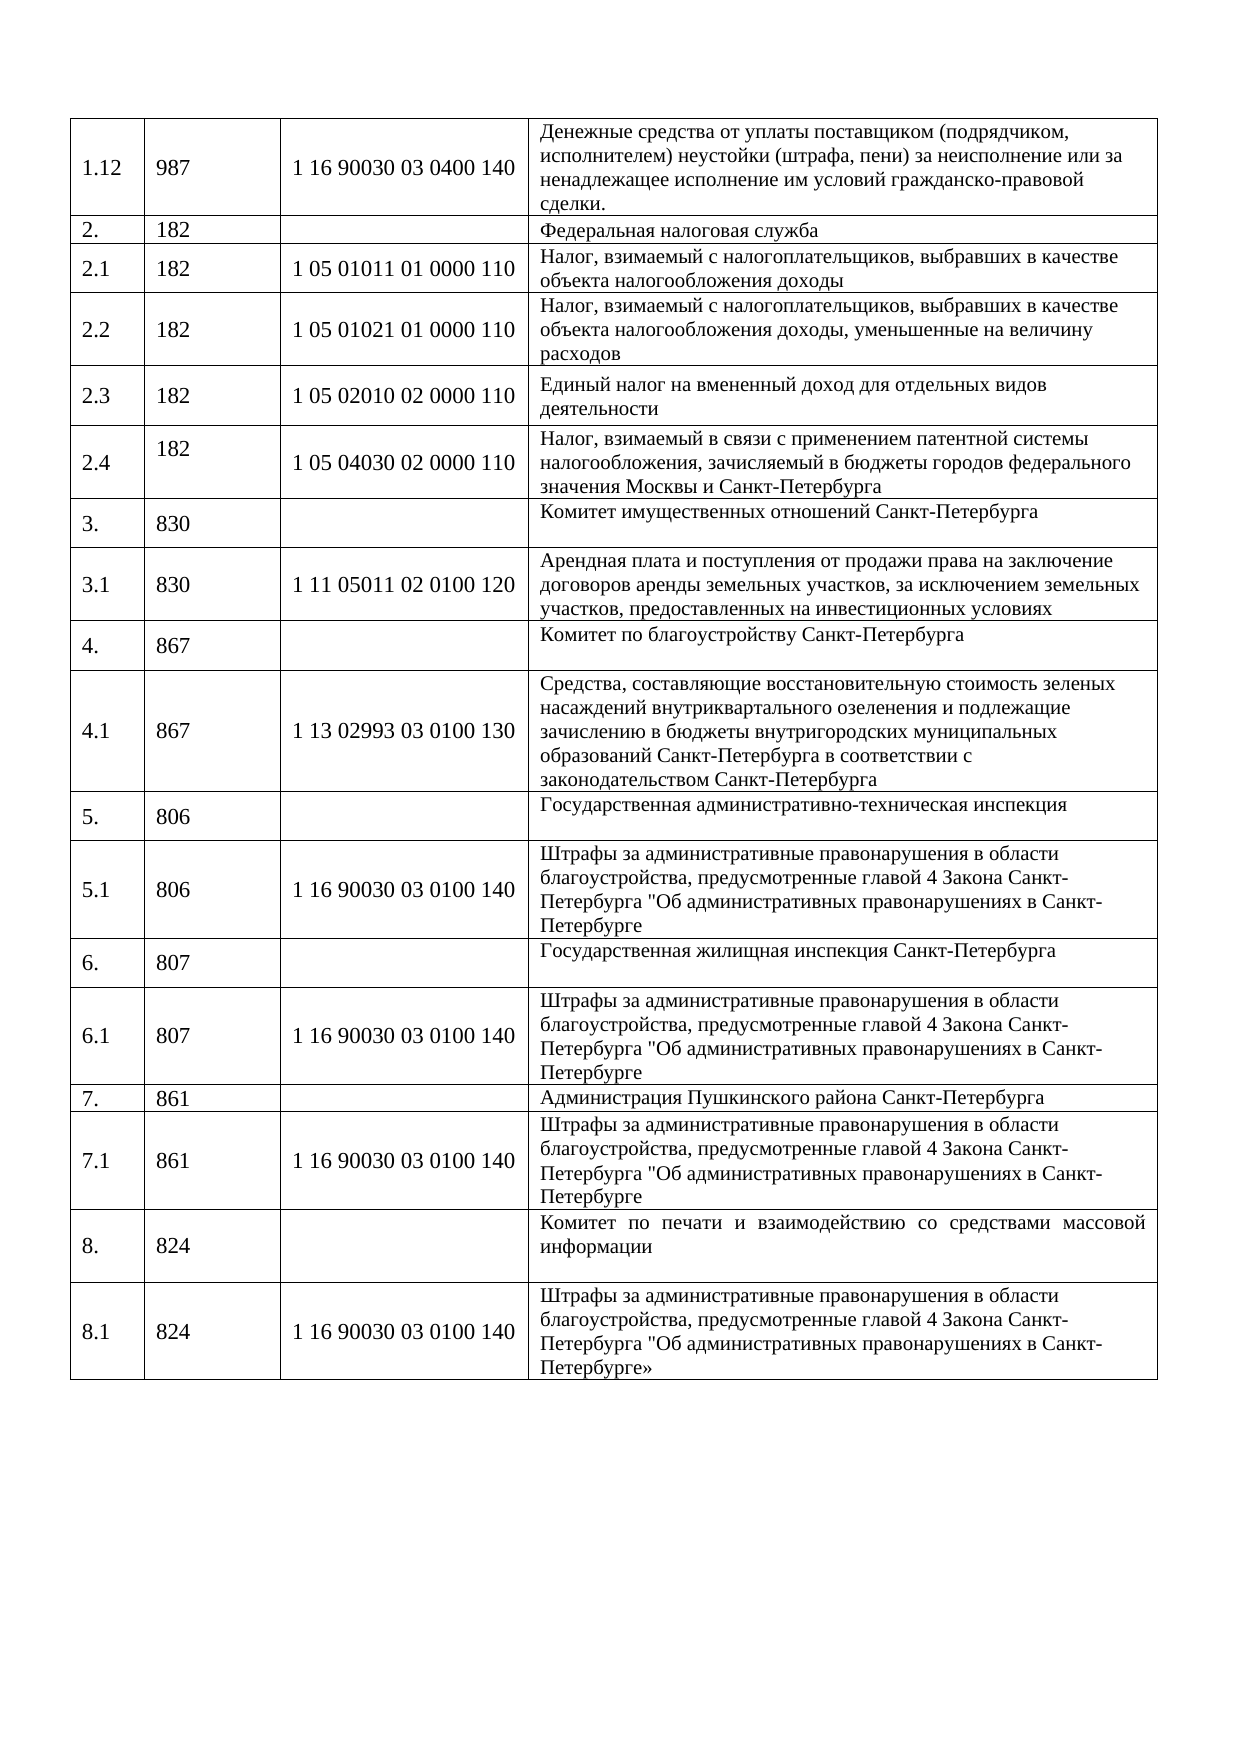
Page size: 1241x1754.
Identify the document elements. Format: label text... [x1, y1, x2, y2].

table_cell 1 16 90030 03 0100 140 [281, 988, 528, 1084]
table_cell [281, 621, 528, 669]
table_cell 182 [145, 244, 280, 292]
table_cell [281, 939, 528, 987]
table_cell 182 [145, 216, 280, 243]
table_cell 2.1 [71, 244, 144, 292]
table_cell [281, 499, 528, 547]
table_cell Средства, составляющие восстановительную стоимость зеленых насаждений внутриквартального озеленения и подлежащие зачислению в бюджеты внутригородских муниципальных образований Санкт-Петербурга в соответствии с законодательством Санкт-Петербурга [529, 671, 1157, 791]
table_cell 806 [145, 841, 280, 937]
table_cell 1 13 02993 03 0100 130 [281, 671, 528, 791]
table_cell 182 [145, 366, 280, 425]
table_cell 1 16 90030 03 0100 140 [281, 841, 528, 937]
table_cell 830 [145, 499, 280, 547]
table_cell 987 [145, 119, 280, 215]
table_cell 5.1 [71, 841, 144, 937]
table_cell Штрафы за административные правонарушения в области благоустройства, предусмотренные главой 4 Закона Санкт-Петербурга "Об административных правонарушениях в Санкт-Петербурге [529, 841, 1157, 937]
table_cell 4.1 [71, 671, 144, 791]
table_cell 1.12 [71, 119, 144, 215]
table_cell 1 16 90030 03 0100 140 [281, 1112, 528, 1208]
table_cell Налог, взимаемый с налогоплательщиков, выбравших в качестве объекта налогообложения доходы [529, 244, 1157, 292]
table_cell [281, 792, 528, 840]
table_cell [281, 1210, 528, 1282]
table_cell 1 16 90030 03 0400 140 [281, 119, 528, 215]
table_cell Денежные средства от уплаты поставщиком (подрядчиком, исполнителем) неустойки (штрафа, пени) за неисполнение или за ненадлежащее исполнение им условий гражданско-правовой сделки. [529, 119, 1157, 215]
table_cell 3. [71, 499, 144, 547]
table_cell 807 [145, 939, 280, 987]
table_cell 2. [71, 216, 144, 243]
table_cell 6. [71, 939, 144, 987]
table_cell Государственная административно-техническая инспекция [529, 792, 1157, 840]
table_cell 1 05 04030 02 0000 110 [281, 426, 528, 498]
table_cell 7.1 [71, 1112, 144, 1208]
table_cell 861 [145, 1085, 280, 1111]
table_cell 806 [145, 792, 280, 840]
table_cell Комитет по благоустройству Санкт-Петербурга [529, 621, 1157, 669]
table_cell Комитет имущественных отношений Санкт-Петербурга [529, 499, 1157, 547]
table_cell Комитет по печати и взаимодействию со средствами массовой информации [529, 1210, 1157, 1282]
table_cell 807 [145, 988, 280, 1084]
table_cell Штрафы за административные правонарушения в области благоустройства, предусмотренные главой 4 Закона Санкт-Петербурга "Об административных правонарушениях в Санкт-Петербурге [529, 988, 1157, 1084]
table_cell Налог, взимаемый с налогоплательщиков, выбравших в качестве объекта налогообложения доходы, уменьшенные на величину расходов [529, 293, 1157, 365]
table_cell 8.1 [71, 1283, 144, 1379]
table_cell 867 [145, 671, 280, 791]
table_cell 182 [145, 426, 280, 498]
table_cell 2.3 [71, 366, 144, 425]
table_cell 6.1 [71, 988, 144, 1084]
table_cell Администрация Пушкинского района Санкт-Петербурга [529, 1085, 1157, 1111]
table_cell Штрафы за административные правонарушения в области благоустройства, предусмотренные главой 4 Закона Санкт-Петербурга "Об административных правонарушениях в Санкт-Петербурге [529, 1112, 1157, 1208]
table_cell 861 [145, 1112, 280, 1208]
table_cell [281, 216, 528, 243]
table_cell [281, 1085, 528, 1111]
table_cell 1 11 05011 02 0100 120 [281, 548, 528, 620]
table_cell Федеральная налоговая служба [529, 216, 1157, 243]
table_cell 4. [71, 621, 144, 669]
table_cell Арендная плата и поступления от продажи права на заключение договоров аренды земельных участков, за исключением земельных участков, предоставленных на инвестиционных условиях [529, 548, 1157, 620]
table_cell 867 [145, 621, 280, 669]
table_cell 7. [71, 1085, 144, 1111]
table_cell Штрафы за административные правонарушения в области благоустройства, предусмотренные главой 4 Закона Санкт-Петербурга "Об административных правонарушениях в Санкт-Петербурге» [529, 1283, 1157, 1379]
table_cell Государственная жилищная инспекция Санкт-Петербурга [529, 939, 1157, 987]
table_cell 824 [145, 1283, 280, 1379]
table_cell 2.2 [71, 293, 144, 365]
table_cell Налог, взимаемый в связи с применением патентной системы налогообложения, зачисляемый в бюджеты городов федерального значения Москвы и Санкт-Петербурга [529, 426, 1157, 498]
table_cell 2.4 [71, 426, 144, 498]
table_cell 5. [71, 792, 144, 840]
table_cell 182 [145, 293, 280, 365]
table_cell 1 16 90030 03 0100 140 [281, 1283, 528, 1379]
table_cell 1 05 01021 01 0000 110 [281, 293, 528, 365]
table_cell 1 05 02010 02 0000 110 [281, 366, 528, 425]
table_cell 1 05 01011 01 0000 110 [281, 244, 528, 292]
table_cell 830 [145, 548, 280, 620]
table_cell Единый налог на вмененный доход для отдельных видов деятельности [529, 366, 1157, 425]
table_cell 3.1 [71, 548, 144, 620]
table_cell 824 [145, 1210, 280, 1282]
table_cell 8. [71, 1210, 144, 1282]
